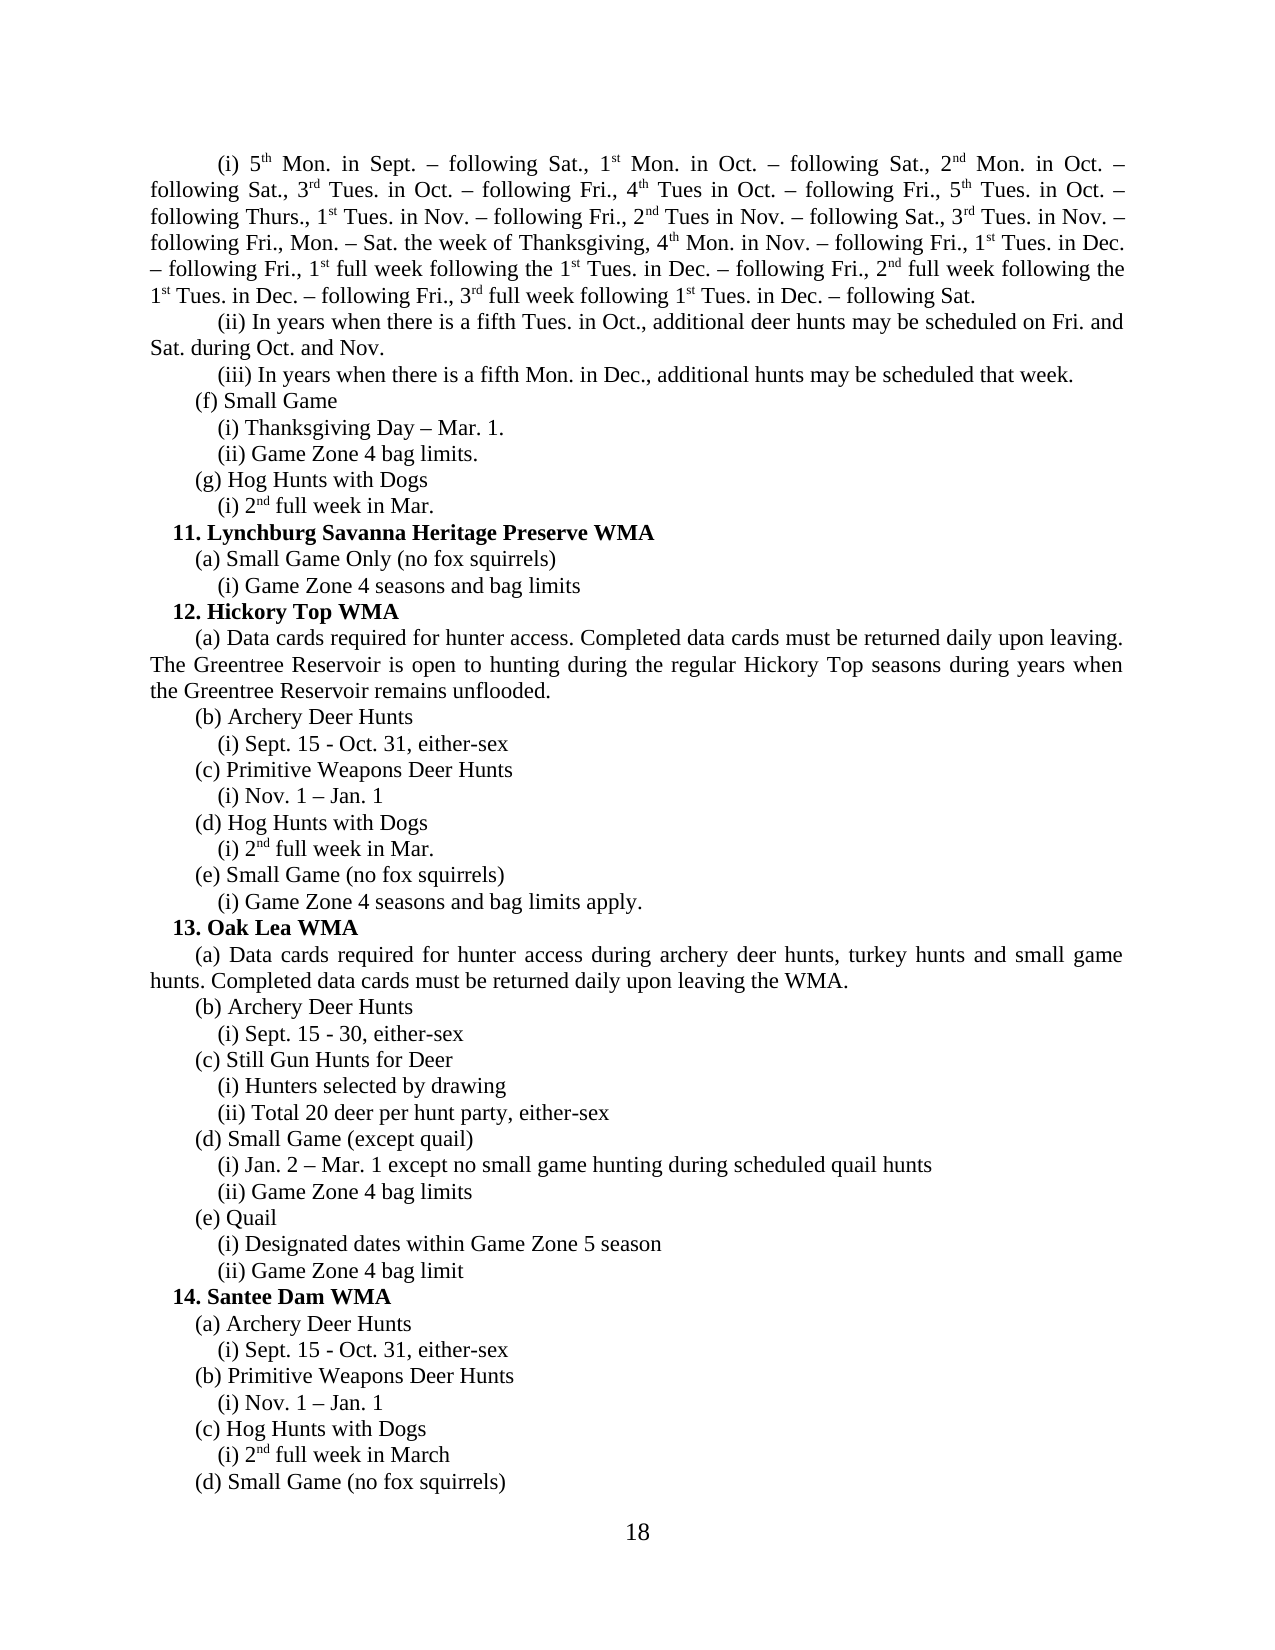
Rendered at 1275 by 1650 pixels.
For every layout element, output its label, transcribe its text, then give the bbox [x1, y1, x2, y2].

text (a) Small Game Only (no fox squirrels) [150, 545, 1125, 572]
text (i) 2nd full week in Mar. [150, 835, 1125, 862]
text (i) Hunters selected by drawing [150, 1072, 1125, 1099]
text (a) Data cards required for hunter access during archery deer hunts, turkey hunts and small game hunts. Completed data cards must be returned daily upon leaving the WMA. [150, 941, 1125, 993]
text (i) 2nd full week in March [150, 1441, 1125, 1468]
text (d) Small Game (no fox squirrels) [150, 1468, 1125, 1494]
text (ii) Game Zone 4 bag limits. [150, 440, 1125, 466]
text (b) Archery Deer Hunts [150, 993, 1125, 1020]
text (i) Thanksgiving Day – Mar. 1. [150, 413, 1125, 440]
text (i) Nov. 1 – Jan. 1 [150, 1389, 1125, 1415]
text (b) Primitive Weapons Deer Hunts [150, 1362, 1125, 1389]
text (d) Small Game (except quail) [150, 1125, 1125, 1151]
text (c) Primitive Weapons Deer Hunts [150, 756, 1125, 782]
text (b) Archery Deer Hunts [150, 703, 1125, 730]
text (i) Sept. 15 - Oct. 31, either-sex [150, 730, 1125, 756]
text 12. Hickory Top WMA [150, 598, 1125, 624]
text (iii) In years when there is a fifth Mon. in Dec., additional hunts may be scheduled that week. [150, 361, 1125, 387]
text (ii) Game Zone 4 bag limit [150, 1257, 1125, 1283]
text (i) Designated dates within Game Zone 5 season [150, 1231, 1125, 1257]
text (i) Game Zone 4 seasons and bag limits apply. [150, 888, 1125, 914]
text (c) Still Gun Hunts for Deer [150, 1046, 1125, 1072]
text (i) 2nd full week in Mar. [150, 493, 1125, 519]
text (i) Sept. 15 - 30, either-sex [150, 1020, 1125, 1046]
text (i) Sept. 15 - Oct. 31, either-sex [150, 1336, 1125, 1362]
text (ii) In years when there is a fifth Tues. in Oct., additional deer hunts may be scheduled on Fri. and Sat. during Oct. and Nov. [150, 308, 1125, 361]
text (a) Archery Deer Hunts [150, 1309, 1125, 1336]
text (c) Hog Hunts with Dogs [150, 1415, 1125, 1441]
text 13. Oak Lea WMA [150, 914, 1125, 941]
text 14. Santee Dam WMA [150, 1283, 1125, 1309]
text (i) Jan. 2 – Mar. 1 except no small game hunting during scheduled quail hunts [150, 1151, 1125, 1178]
text (i) Game Zone 4 seasons and bag limits [150, 572, 1125, 598]
text (e) Quail [150, 1204, 1125, 1231]
text (f) Small Game [150, 387, 1125, 413]
text (g) Hog Hunts with Dogs [150, 466, 1125, 493]
text (i) 5th Mon. in Sept. – following Sat., 1st Mon. in Oct. – following Sat., 2nd Mon. in Oct. – following Sat., 3rd Tues. in Oct. – following Fri., 4th Tues in Oct. – following Fri., 5th Tues. in Oct. – following Thurs., 1st Tues. in Nov. – following Fri., 2nd Tues in Nov. – following Sat., 3rd Tues. in Nov. – following Fri., Mon. – Sat. the week of Thanksgiving, 4th Mon. in Nov. – following Fri., 1st Tues. in Dec. – following Fri., 1st full week following the 1st Tues. in Dec. – following Fri., 2nd full week following the 1st Tues. in Dec. – following Fri., 3rd full week following 1st Tues. in Dec. – following Sat. [150, 150, 1125, 308]
text (i) Nov. 1 – Jan. 1 [150, 782, 1125, 809]
text (ii) Game Zone 4 bag limits [150, 1178, 1125, 1204]
text (a) Data cards required for hunter access. Completed data cards must be returned daily upon leaving. The Greentree Reservoir is open to hunting during the regular Hickory Top seasons during years when the Greentree Reservoir remains unflooded. [150, 624, 1125, 703]
text (e) Small Game (no fox squirrels) [150, 862, 1125, 888]
text (d) Hog Hunts with Dogs [150, 809, 1125, 835]
text (ii) Total 20 deer per hunt party, either-sex [150, 1099, 1125, 1125]
text 11. Lynchburg Savanna Heritage Preserve WMA [150, 519, 1125, 545]
